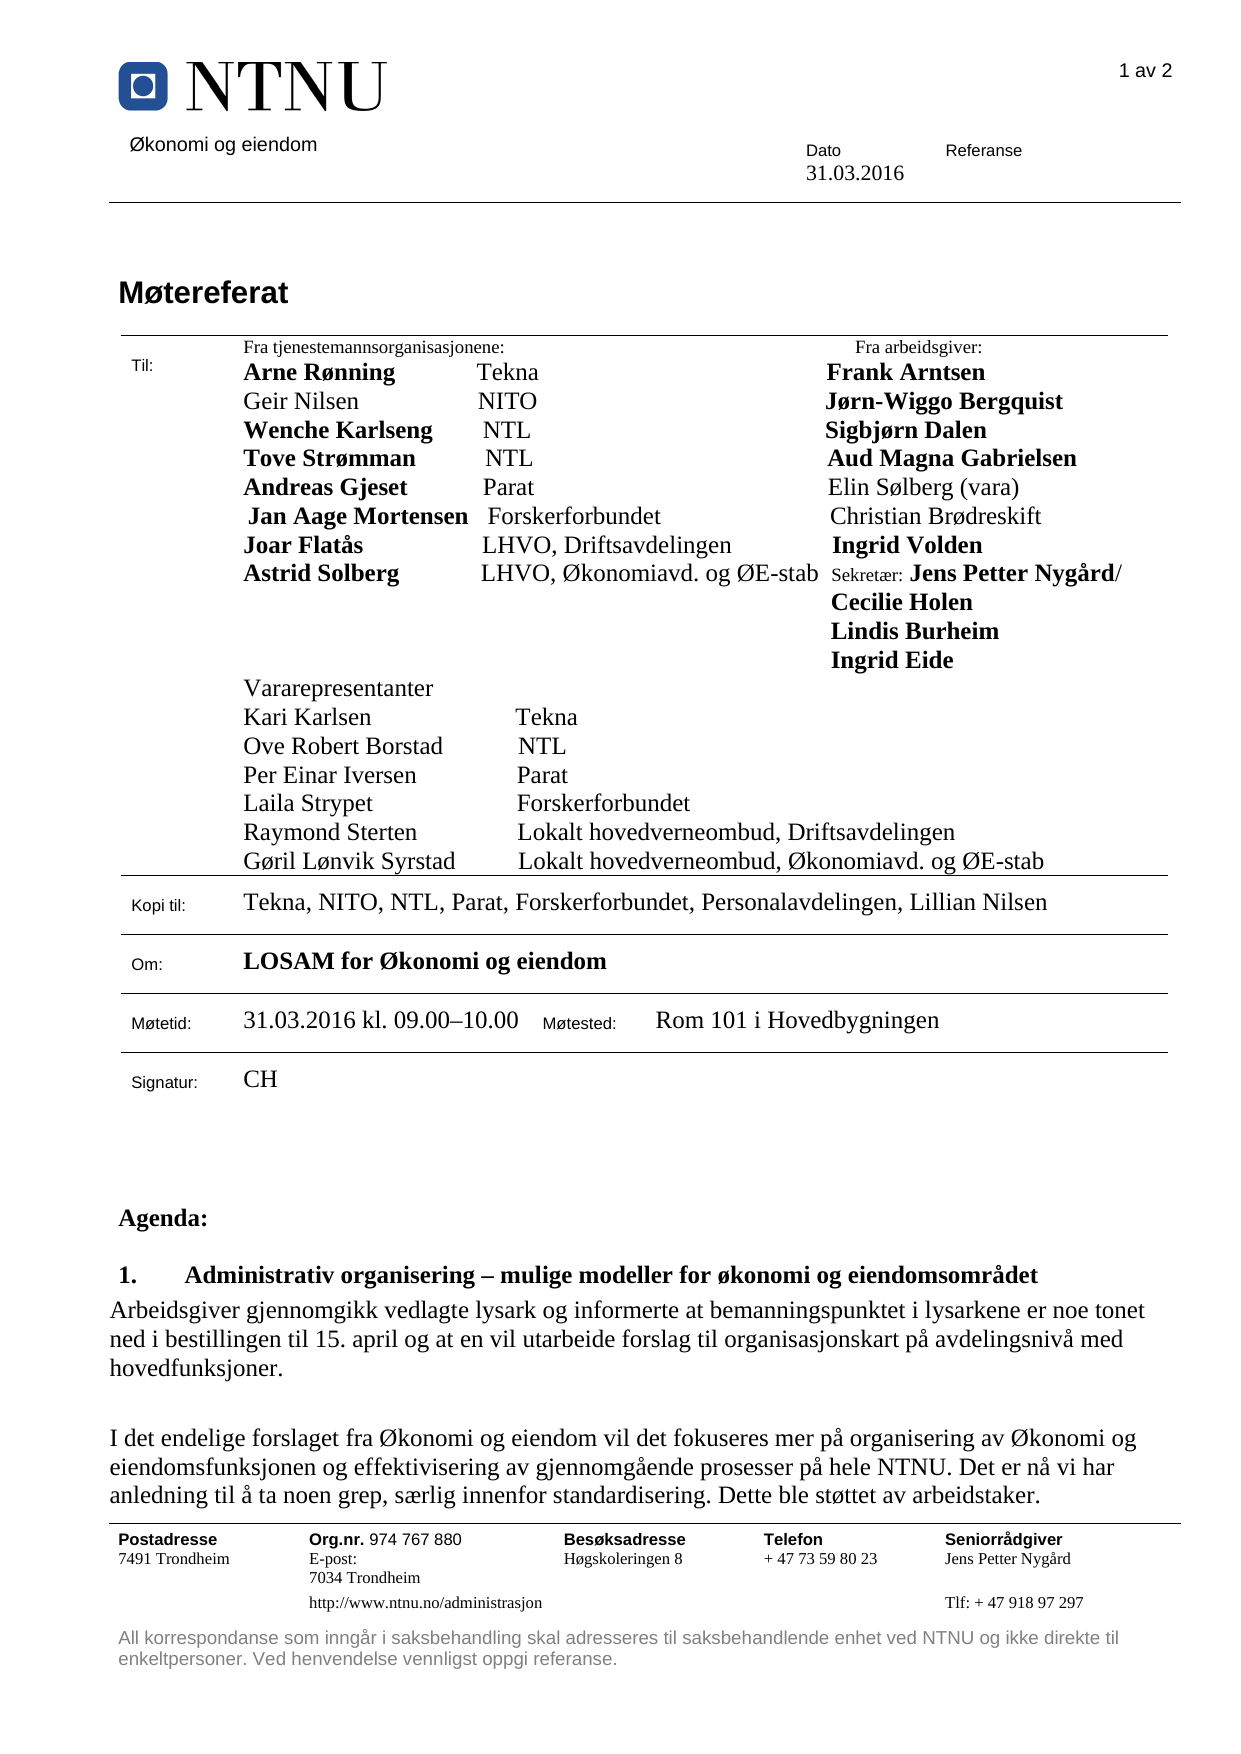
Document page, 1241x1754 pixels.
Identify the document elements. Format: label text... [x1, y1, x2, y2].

text Arbeidsgiver gjennomgikk vedlagte lysark og informerte at bemanningspunktet i lysarkene er noe tonet ned i bestillingen til 15. april og at en vil utarbeide forslag til organisasjonskart på avdelingsnivå med hovedfunksjoner. [109, 1295, 1172, 1382]
text Agenda: 1. Administrativ organisering – mulige modeller for økonomi og eiendomsområdet [118, 1203, 1172, 1289]
picture [118, 62, 387, 112]
text I det endelige forslaget fra Økonomi og eiendom vil det fokuseres mer på organisering av Økonomi og eiendomsfunksjonen og effektivisering av gjennomgående prosesser på hele NTNU. Det er nå vi har anledning til å ta noen grep, særlig innenfor standardisering. Dette ble støttet av arbeidstaker. [109, 1423, 1172, 1509]
table_cell CH [233, 1053, 1168, 1203]
table_cell Møtetid: [121, 994, 232, 1052]
table_cell 31.03.2016 kl. 09.00–10.00 [233, 994, 532, 1052]
table_cell Om: [121, 935, 232, 993]
table_cell LOSAM for Økonomi og eiendom [233, 935, 1168, 993]
table_cell Tekna, NITO, NTL, Parat, Forskerforbundet, Personalavdelingen, Lillian Nilsen [233, 876, 1168, 934]
table_header Til: [121, 336, 232, 875]
table_header Fra tjenestemannsorganisasjonene: Fra arbeidsgiver: Arne Rønning Tekna Frank Arntsen Geir Nilsen NITO Jørn-Wiggo Bergquist Wenche Karlseng NTL Sigbjørn Dalen Tove Strømman NTL Aud Magna Gabrielsen Andreas Gjeset Parat Elin Sølberg (vara) Jan Aage Mortensen Forskerforbundet Christian Brødreskift Joar Flatås LHVO, Driftsavdelingen Ingrid Volden Astrid Solberg LHVO, Økonomiavd. og ØE-stab Sekretær: Jens Petter Nygård/ Cecilie Holen Lindis Burheim Ingrid Eide Vararepresentanter Kari Karlsen Tekna Ove Robert Borstad NTL Per Einar Iversen Parat Laila Strypet Forskerforbundet Raymond Sterten Lokalt hovedverneombud, Driftsavdelingen Gøril Lønvik Syrstad Lokalt hovedverneombud, Økonomiavd. og ØE-stab [233, 336, 1168, 875]
table_cell Signatur: [121, 1053, 232, 1203]
table_cell Rom 101 i Hovedbygningen [645, 994, 1168, 1052]
table_cell Møtested: [532, 994, 645, 1052]
table_cell Kopi til: [121, 876, 232, 934]
text Møtereferat [118, 274, 1172, 309]
